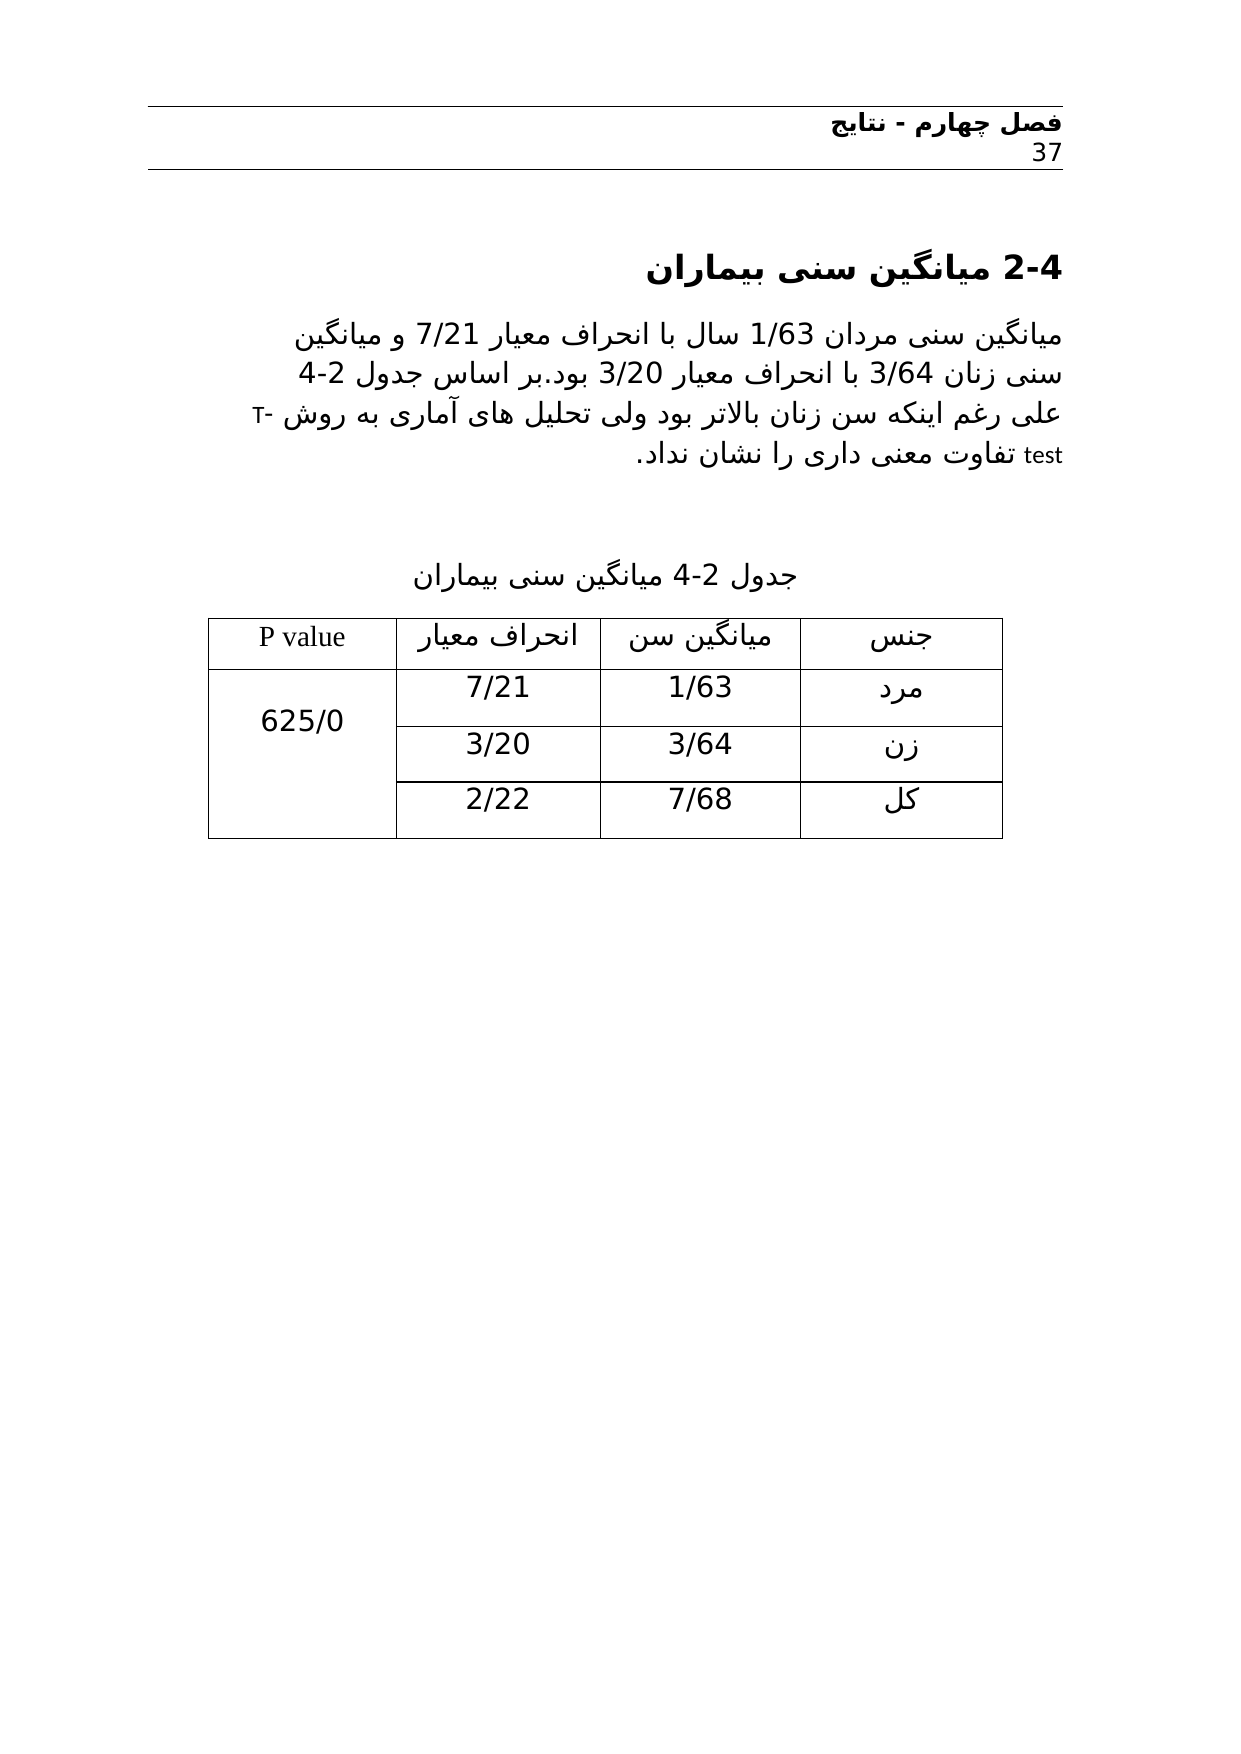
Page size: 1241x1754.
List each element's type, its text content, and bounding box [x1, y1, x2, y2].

table_cell 2/22 [397, 783, 600, 838]
table_cell 1/63 [601, 670, 800, 726]
table_cell 3/64 [601, 727, 800, 781]
table_header انحراف معیار [397, 619, 600, 669]
table_cell 3/20 [397, 727, 600, 781]
text میانگین سنی مردان 1/63 سال با انحراف معیار 7/21 و میانگین سنی زنان 3/64 با انحراف معیار 3/20 بود.بر اساس جدول 2-4 علی رغم اینکه سن زنان بالاتر بود ولی تحلیل های آماری به روش T-test تفاوت معنی داری را نشان نداد. [241, 318, 1063, 470]
table_header میانگین سن [601, 619, 800, 669]
table_header P value [209, 619, 396, 669]
subtitle 2-4 میانگین سنی بیماران [148, 248, 1063, 287]
text جدول 2-4 میانگین سنی بیماران [148, 558, 1063, 592]
table_cell 7/21 [397, 670, 600, 726]
table_cell مرد [801, 670, 1002, 726]
table_cell 7/68 [601, 783, 800, 838]
table_cell کل [801, 783, 1002, 838]
table_cell زن [801, 727, 1002, 781]
table_cell 625/0 [209, 670, 396, 838]
table_header جنس [801, 619, 1002, 669]
